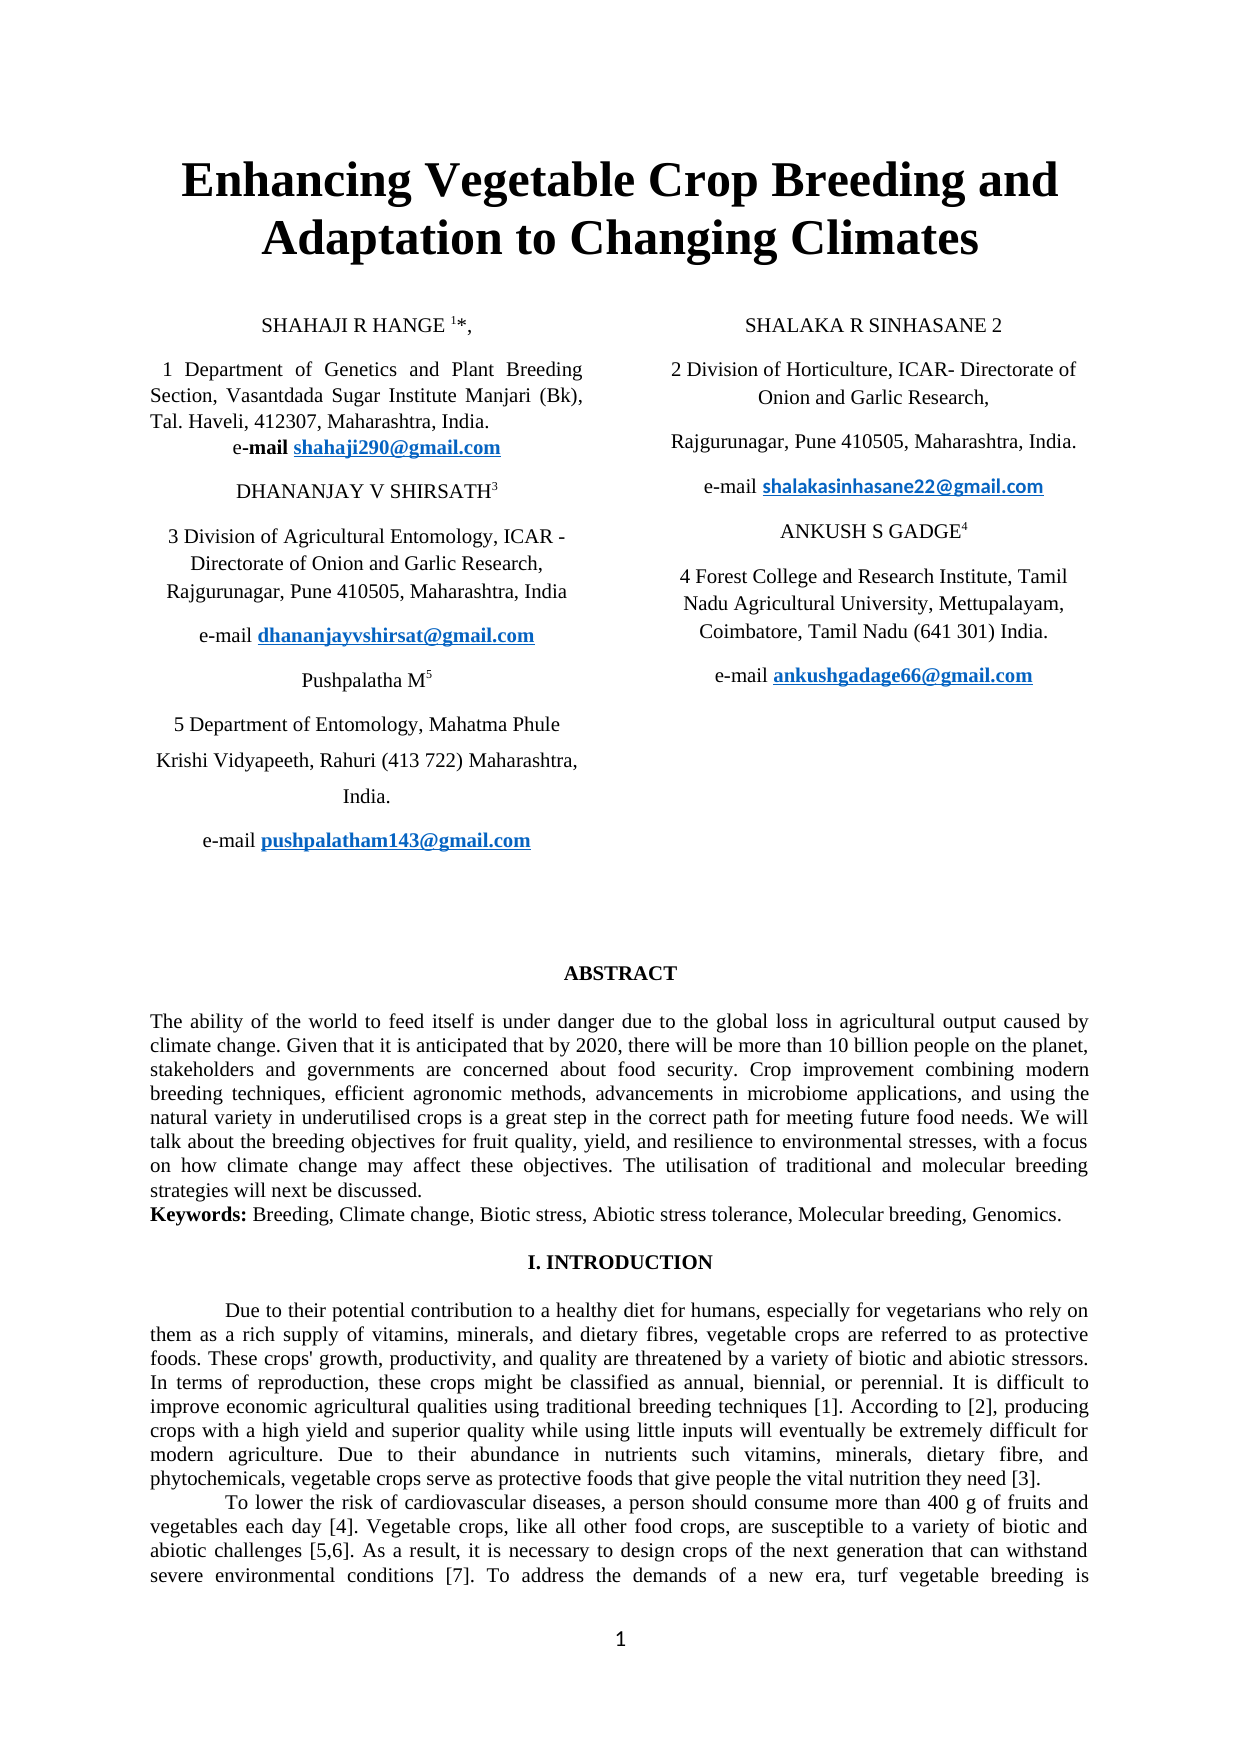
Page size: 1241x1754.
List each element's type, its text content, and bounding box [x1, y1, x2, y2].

text 2 Division of Horticulture, ICAR- Directorate of Onion and Garlic Research, [657, 357, 1090, 409]
text e-mail dhananjayvshirsat@gmail.com [150, 623, 583, 647]
text e-mail shalakasinhasane22@gmail.com [657, 473, 1090, 499]
text ABSTRACT [150, 961, 1090, 985]
text 5 Department of Entomology, Mahatma Phule Krishi Vidyapeeth, Rahuri (413 722) Maharashtra, India. [150, 712, 583, 808]
text 1 Department of Genetics and Plant Breeding Section, Vasantdada Sugar Institute Manjari (Bk), Tal. Haveli, 412307, Maharashtra, India. [150, 357, 583, 433]
text The ability of the world to feed itself is under danger due to the global loss in agricultural output caused by climate change. Given that it is anticipated that by 2020, there will be more than 10 billion people on the planet, stakeholders and governments are concerned about food security. Crop improvement combining modern breeding techniques, efficient agronomic methods, advancements in microbiome applications, and using the natural variety in underutilised crops is a great step in the correct path for meeting future food needs. We will talk about the breeding objectives for fruit quality, yield, and resilience to environmental stresses, with a focus on how climate change may affect these objectives. The utilisation of traditional and molecular breeding strategies will next be discussed. [150, 1009, 1090, 1202]
text e-mail shahaji290@gmail.com [150, 435, 583, 459]
text SHALAKA R SINHASANE 2 [657, 313, 1090, 337]
text Rajgurunagar, Pune 410505, Maharashtra, India. [657, 429, 1090, 453]
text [150, 1490, 1090, 1587]
text Due to their potential contribution to a healthy diet for humans, especially for vegetarians who rely on them as a rich supply of vitamins, minerals, and dietary fibres, vegetable crops are referred to as protective foods. These crops' growth, productivity, and quality are threatened by a variety of biotic and abiotic stressors. In terms of reproduction, these crops might be classified as annual, biennial, or perennial. It is difficult to improve economic agricultural qualities using traditional breeding techniques [1]. According to [2], producing crops with a high yield and superior quality while using little inputs will eventually be extremely difficult for modern agriculture. Due to their abundance in nutrients such vitamins, minerals, dietary fibre, and phytochemicals, vegetable crops serve as protective foods that give people the vital nutrition they need [3]. [150, 1298, 1090, 1490]
text e-mail pushpalatham143@gmail.com [150, 828, 583, 852]
text 3 Division of Agricultural Entomology, ICAR -Directorate of Onion and Garlic Research, Rajgurunagar, Pune 410505, Maharashtra, India [150, 524, 583, 603]
text SHAHAJI R HANGE 1*, [150, 313, 583, 337]
text DHANANJAY V SHIRSATH3 [150, 479, 583, 503]
text Pushpalatha M5 [150, 667, 583, 692]
text ANKUSH S GADGE4 [657, 519, 1090, 543]
text 4 Forest College and Research Institute, Tamil Nadu Agricultural University, Mettupalayam, Coimbatore, Tamil Nadu (641 301) India. [657, 564, 1090, 643]
text I. INTRODUCTION [150, 1250, 1090, 1274]
text Keywords: Breeding, Climate change, Biotic stress, Abiotic stress tolerance, Molecular breeding, Genomics. [150, 1202, 1090, 1226]
text e-mail ankushgadage66@gmail.com [657, 663, 1090, 687]
text Enhancing Vegetable Crop Breeding and Adaptation to Changing Climates [150, 150, 1090, 265]
